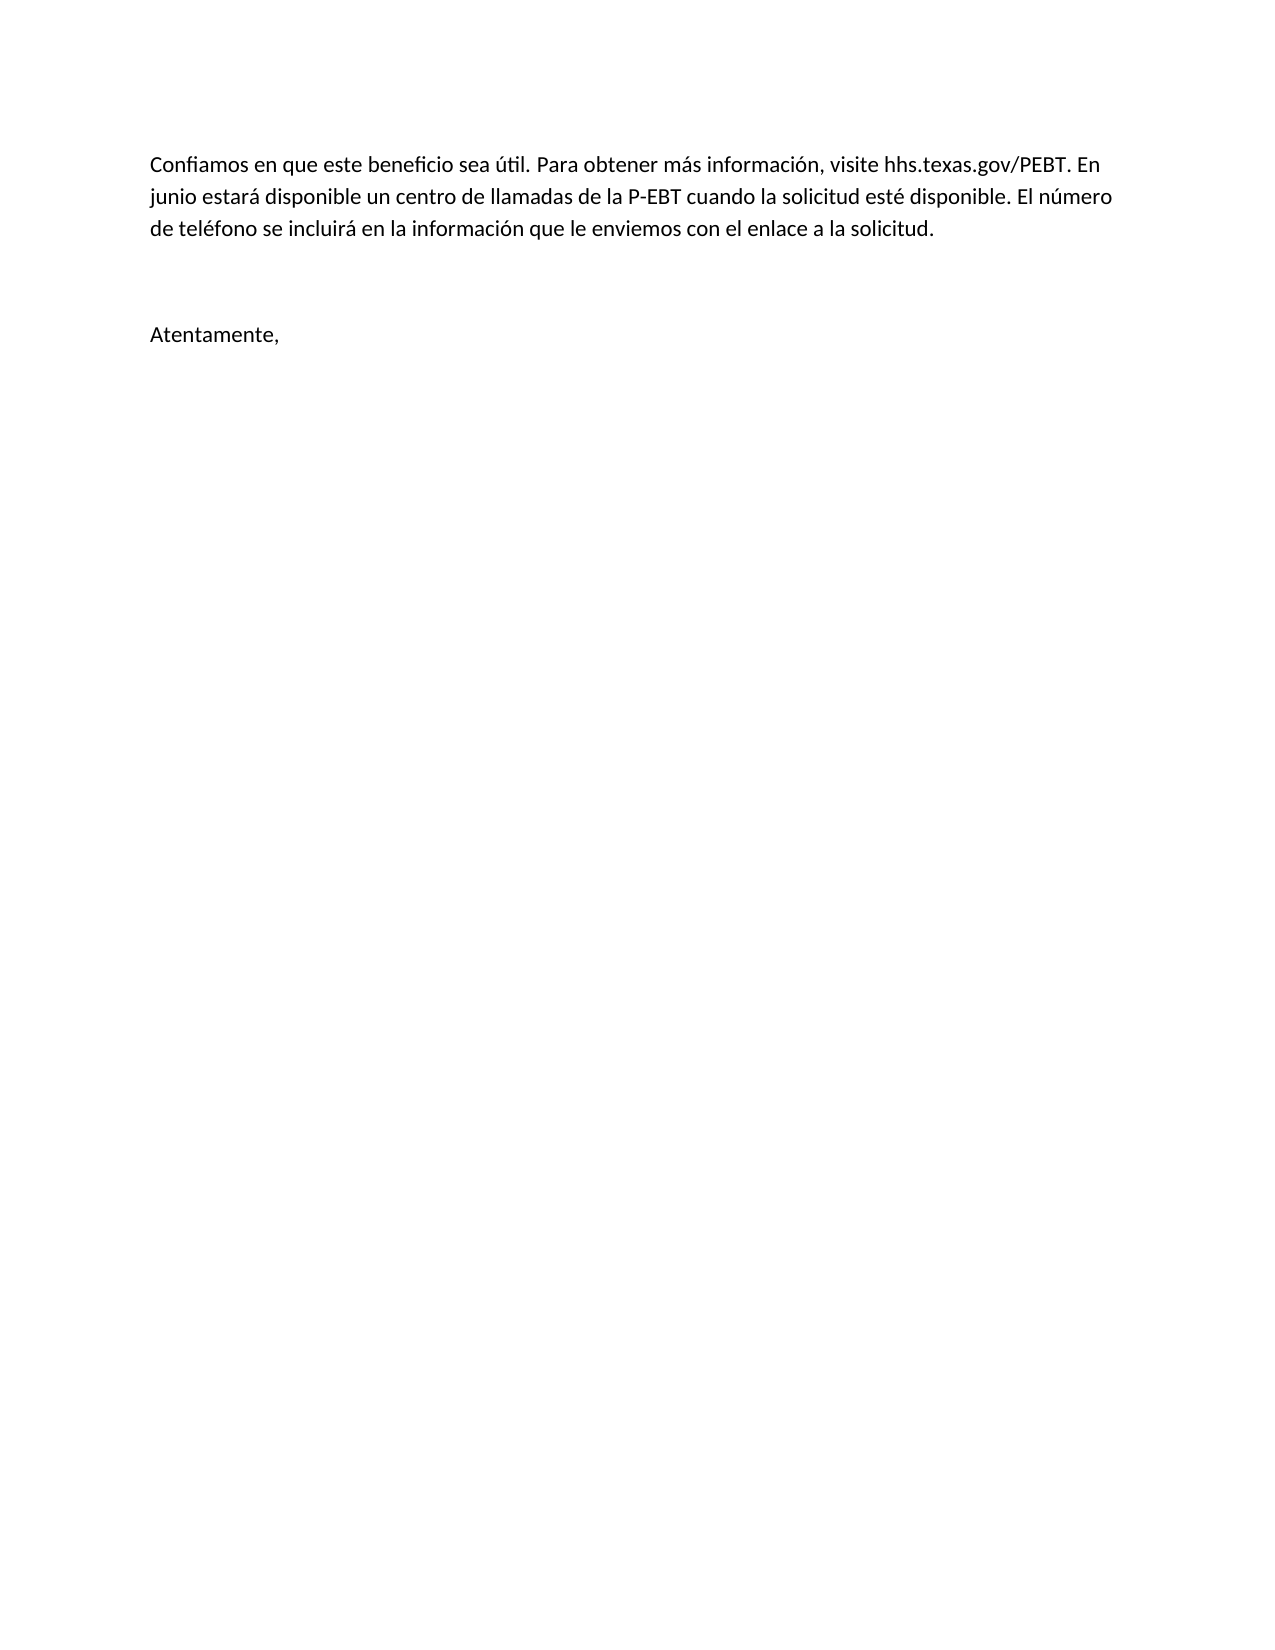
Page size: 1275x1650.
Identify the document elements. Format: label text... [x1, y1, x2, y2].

text Atentamente, [150, 320, 1125, 348]
text Confiamos en que este beneficio sea útil. Para obtener más información, visite hhs.texas.gov/PEBT. En junio estará disponible un centro de llamadas de la P-EBT cuando la solicitud esté disponible. El número de teléfono se incluirá en la información que le enviemos con el enlace a la solicitud. [150, 150, 1125, 242]
